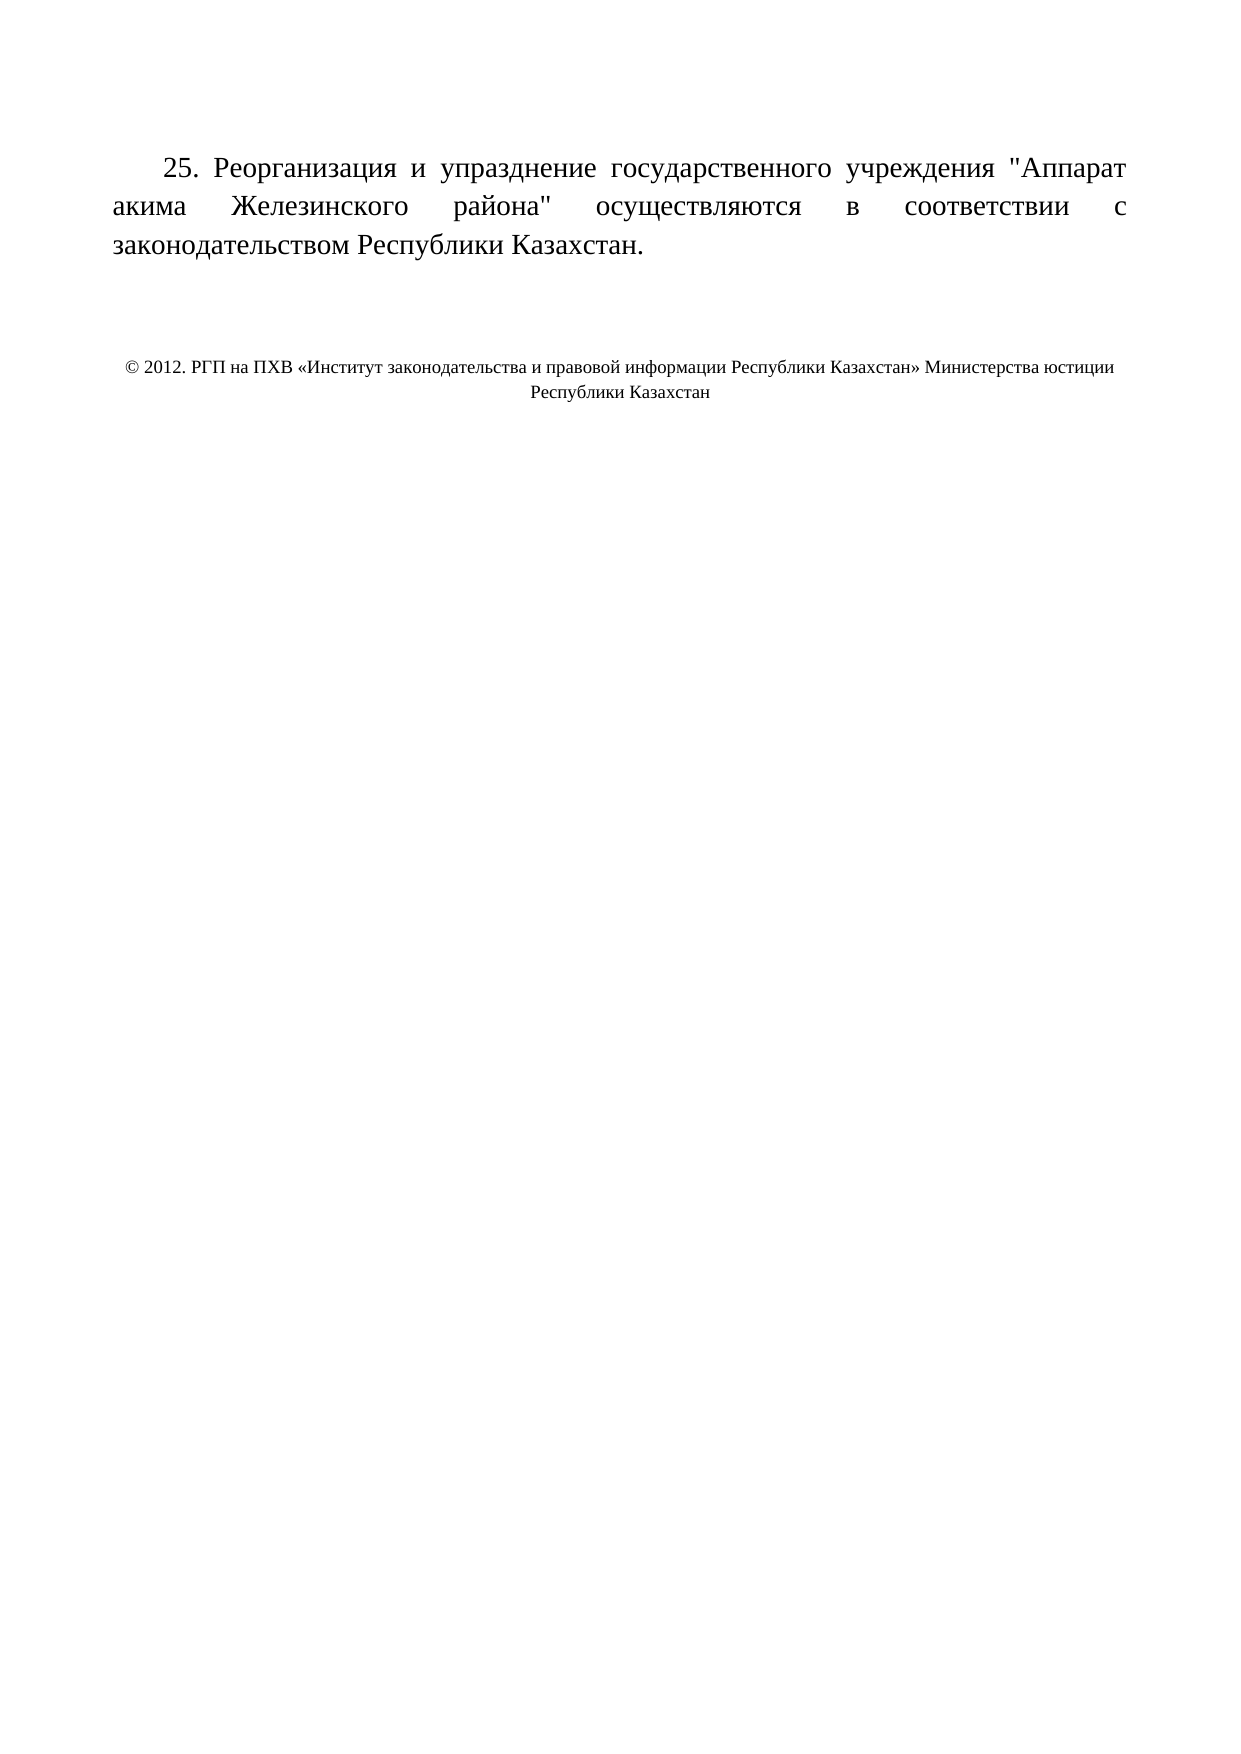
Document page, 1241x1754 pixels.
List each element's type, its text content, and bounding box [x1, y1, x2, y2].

text 25. Реорганизация и упразднение государственного учреждения "Аппарат акима Железинского района" осуществляются в соответствии с законодательством Республики Казахстан. [112, 150, 1128, 261]
text © 2012. РГП на ПХВ «Институт законодательства и правовой информации Республики Казахстан» Министерства юстиции Республики Казахстан [112, 356, 1128, 403]
